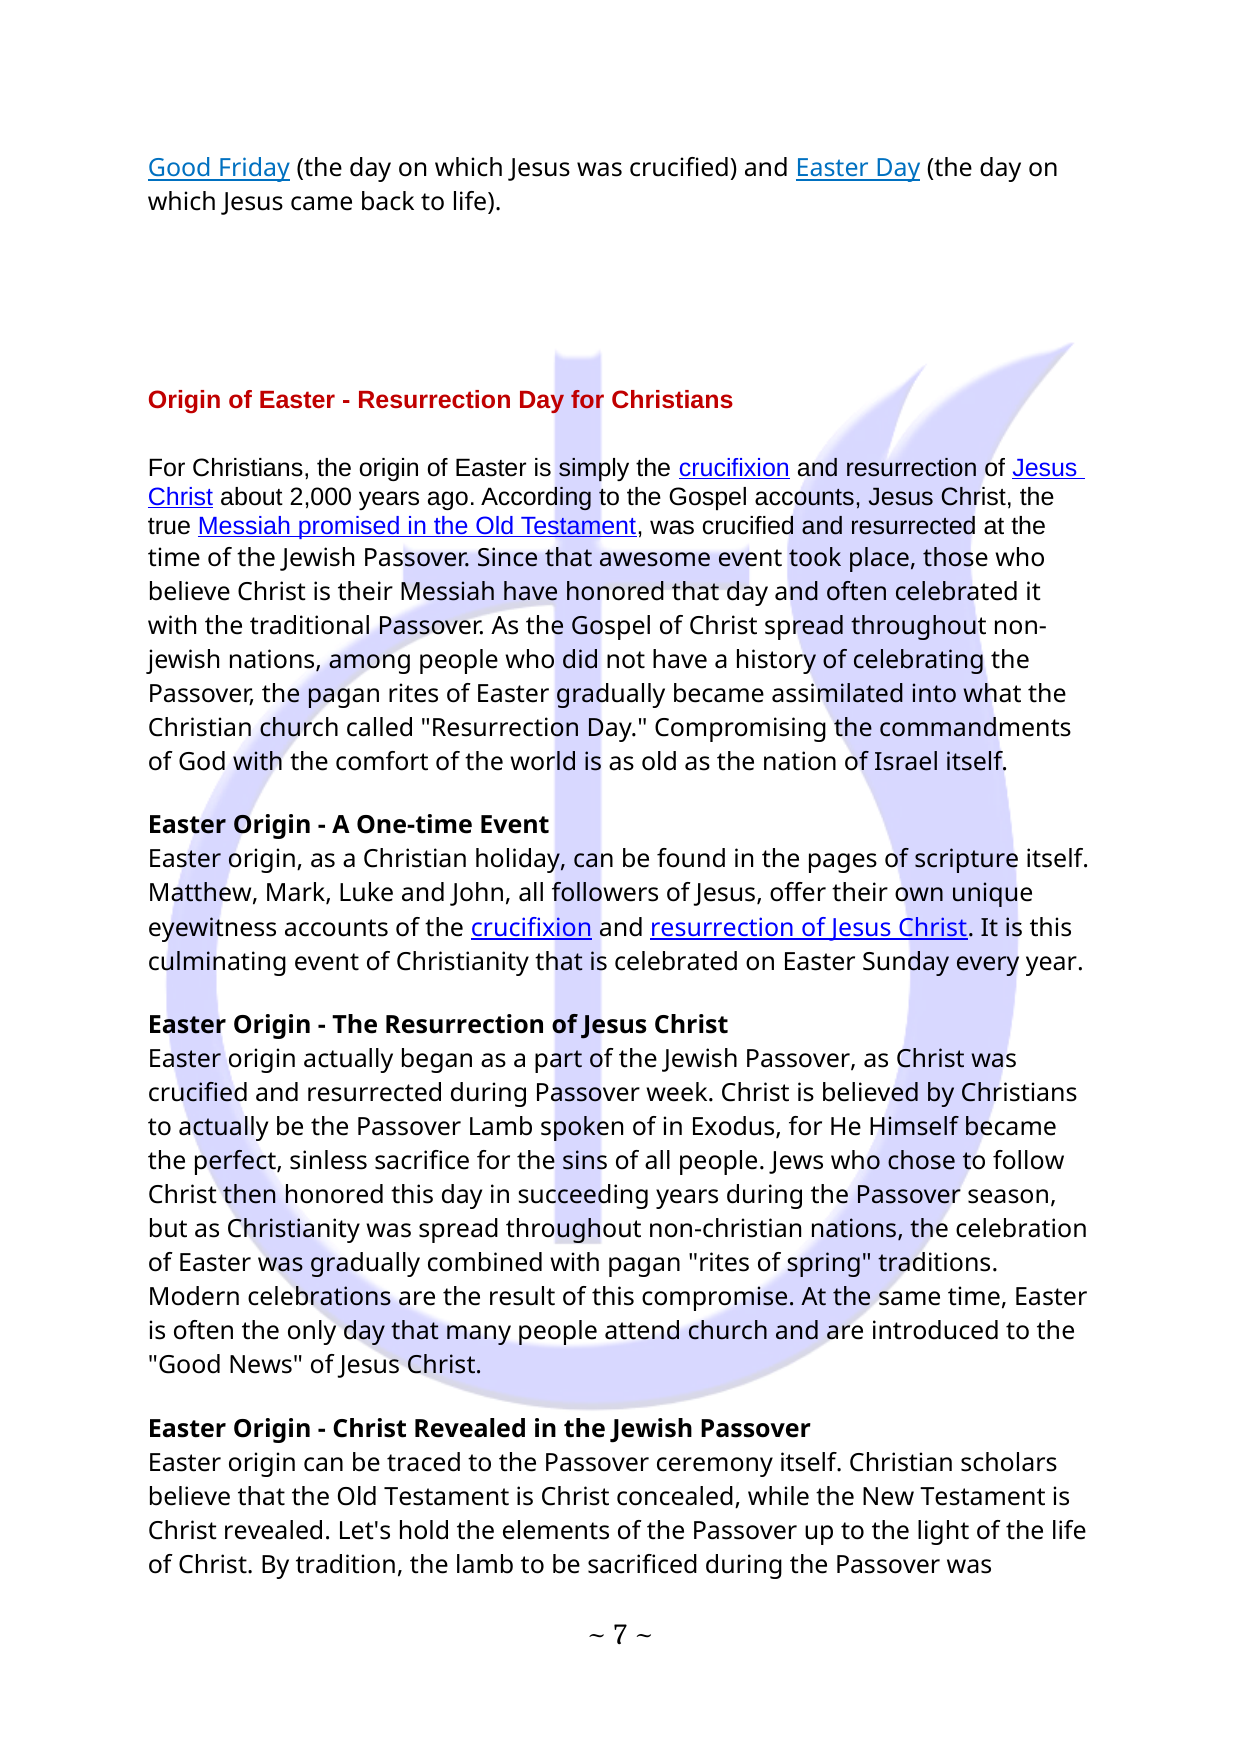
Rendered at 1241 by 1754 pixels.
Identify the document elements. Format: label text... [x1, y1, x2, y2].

text Easter Origin - A One-time Event Easter origin, as a Christian holiday, can be found in the pages of scripture itself. Matthew, Mark, Luke and John, all followers of Jesus, offer their own unique eyewitness accounts of the crucifixion and resurrection of Jesus Christ. It is this culminating event of Christianity that is celebrated on Easter Sunday every year. [148, 807, 1093, 977]
text For Christians, the origin of Easter is simply the crucifixion and resurrection of Jesus Christ about 2,000 years ago. According to the Gospel accounts, Jesus Christ, the true Messiah promised in the Old Testament, was crucified and resurrected at the time of the Jewish Passover. Since that awesome event took place, those who believe Christ is their Messiah have honored that day and often celebrated it with the traditional Passover. As the Gospel of Christ spread throughout non-jewish nations, among people who did not have a history of celebrating the Passover, the pagan rites of Easter gradually became assimilated into what the Christian church called "Resurrection Day." Compromising the commandments of God with the comfort of the world is as old as the nation of Israel itself. [148, 453, 1093, 778]
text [148, 1410, 1093, 1581]
text Easter Origin - The Resurrection of Jesus Christ Easter origin actually began as a part of the Jewish Passover, as Christ was crucified and resurrected during Passover week. Christ is believed by Christians to actually be the Passover Lamb spoken of in Exodus, for He Himself became the perfect, sinless sacrifice for the sins of all people. Jews who chose to follow Christ then honored this day in succeeding years during the Passover season, but as Christianity was spread throughout non-christian nations, the celebration of Easter was gradually combined with pagan "rites of spring" traditions. Modern celebrations are the result of this compromise. At the same time, Easter is often the only day that many people attend church and are introduced to the "Good News" of Jesus Christ. [148, 1006, 1093, 1381]
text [148, 150, 1093, 218]
text Origin of Easter - Resurrection Day for Christians [148, 385, 1093, 443]
